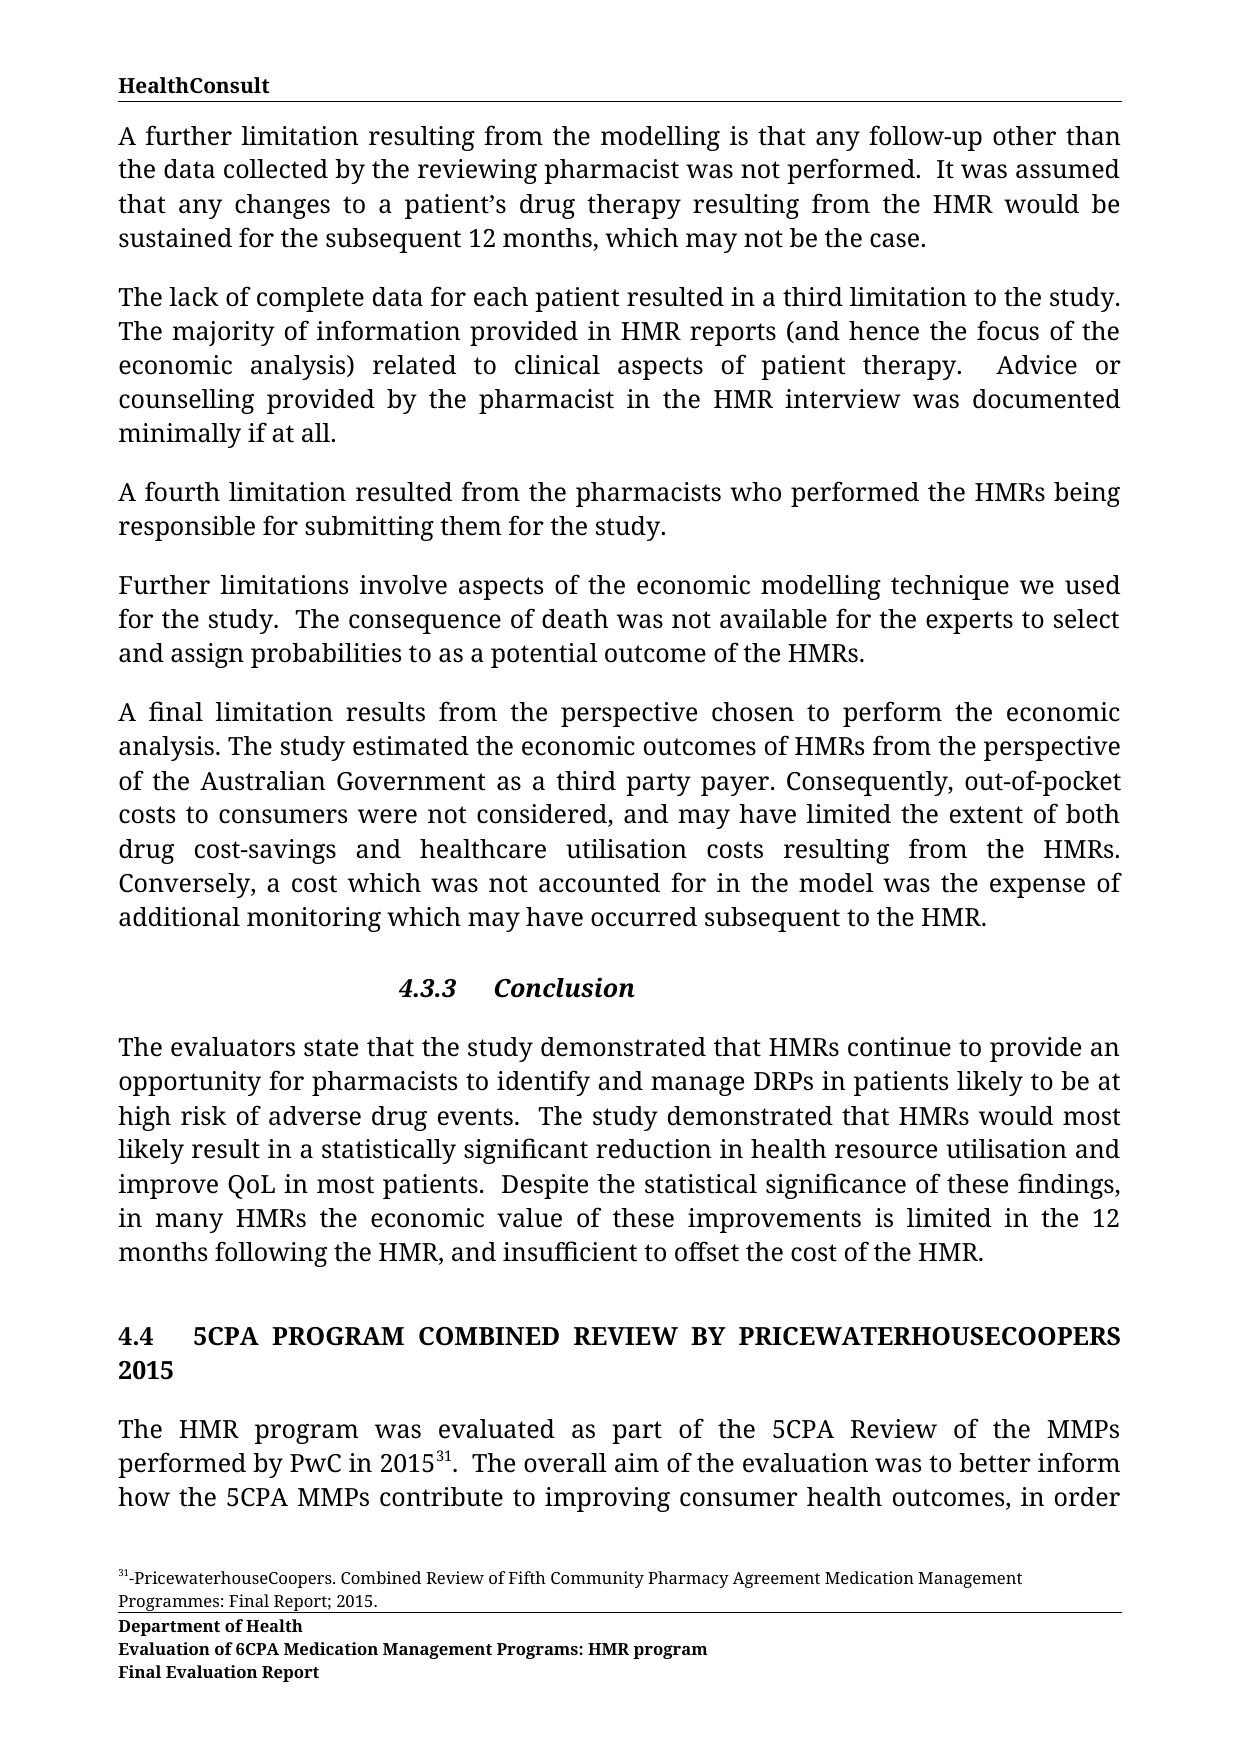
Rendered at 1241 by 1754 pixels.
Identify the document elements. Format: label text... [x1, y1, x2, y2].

text A final limitation results from the perspective chosen to perform the economic analysis. The study estimated the economic outcomes of HMRs from the perspective of the Australian Government as a third party payer. Consequently, out-of-pocket costs to consumers were not considered, and may have limited the extent of both drug cost-savings and healthcare utilisation costs resulting from the HMRs. Conversely, a cost which was not accounted for in the model was the expense of additional monitoring which may have occurred subsequent to the HMR. [118, 695, 1122, 933]
text The lack of complete data for each patient resulted in a third limitation to the study. The majority of information provided in HMR reports (and hence the focus of the economic analysis) related to clinical aspects of patient therapy. Advice or counselling provided by the pharmacist in the HMR interview was documented minimally if at all. [118, 279, 1122, 450]
subtitle 5CPA Program Combined Review by PricewaterhouseCoopers 2015 [118, 1318, 1122, 1387]
subtitle Conclusion [399, 971, 1122, 1005]
text A fourth limitation resulted from the pharmacists who performed the HMRs being responsible for submitting them for the study. [118, 475, 1122, 543]
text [118, 1412, 1122, 1514]
text The evaluators state that the study demonstrated that HMRs continue to provide an opportunity for pharmacists to identify and manage DRPs in patients likely to be at high risk of adverse drug events. The study demonstrated that HMRs would most likely result in a statistically significant reduction in health resource utilisation and improve QoL in most patients. Despite the statistical significance of these findings, in many HMRs the economic value of these improvements is limited in the 12 months following the HMR, and insufficient to offset the cost of the HMR. [118, 1030, 1122, 1268]
text A further limitation resulting from the modelling is that any follow-up other than the data collected by the reviewing pharmacist was not performed. It was assumed that any changes to a patient’s drug therapy resulting from the HMR would be sustained for the subsequent 12 months, which may not be the case. [118, 118, 1122, 254]
text Further limitations involve aspects of the economic modelling technique we used for the study. The consequence of death was not available for the experts to select and assign probabilities to as a potential outcome of the HMRs. [118, 568, 1122, 670]
